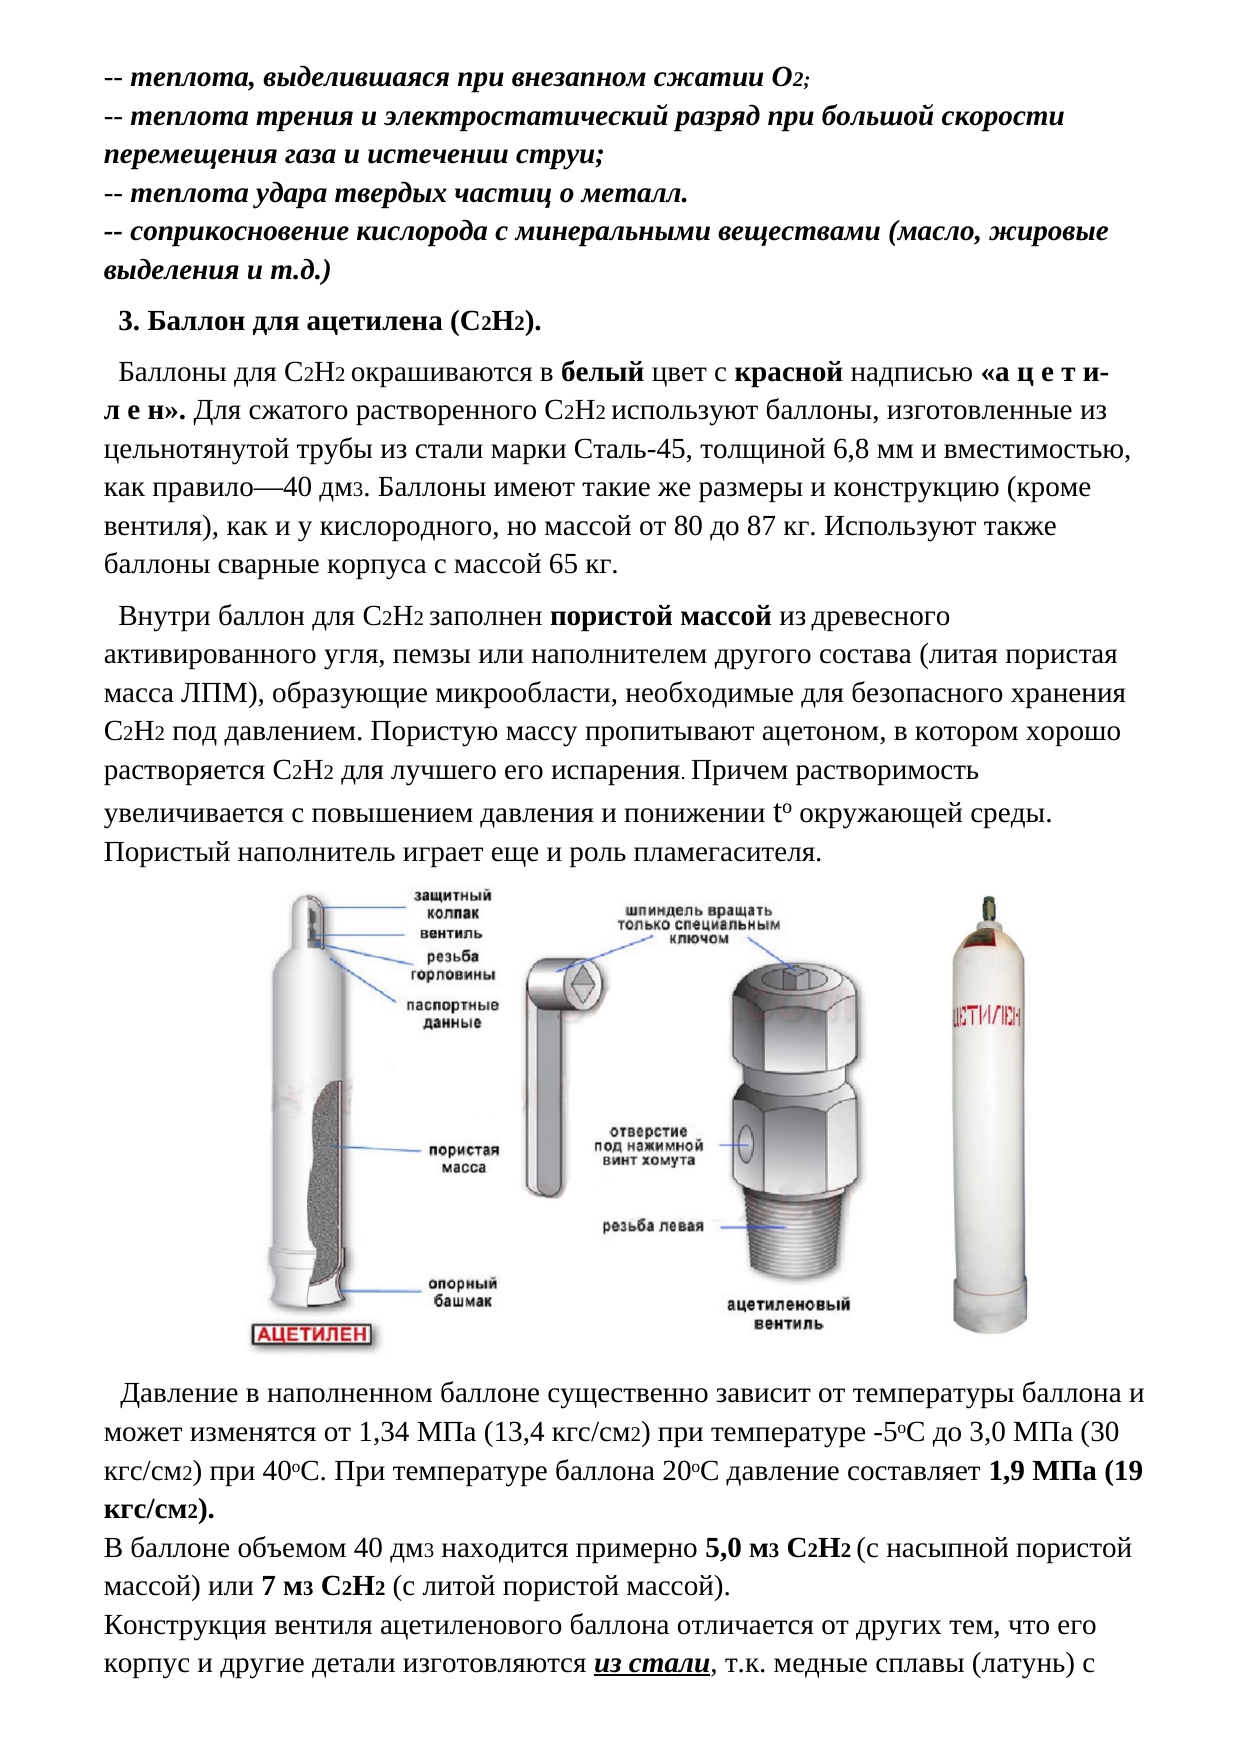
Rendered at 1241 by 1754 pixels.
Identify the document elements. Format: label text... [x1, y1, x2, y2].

text Внутри баллон для С2Н2 заполнен пористой массой из древесного активированного угля, пемзы или наполнителем другого состава (литая пористая масса ЛПМ), образующие микрообласти, необходимые для безопасного хранения С2Н2 под давлением. Пористую массу пропитывают ацетоном, в котором хорошо растворяется С2Н2 для лучшего его испарения. Причем растворимость увеличивается с повышением давления и понижении tᵒ окружающей среды. Пористый наполнитель играет еще и роль пламегасителя. [103, 598, 1152, 868]
picture [220, 885, 1045, 1358]
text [103, 59, 1152, 285]
text 3. Баллон для ацетилена (С2Н2). [103, 303, 1152, 336]
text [103, 1376, 1152, 1679]
text Баллоны для С2Н2 окрашиваются в белый цвет с красной надписью «а ц е т и- л е н». Для сжатого растворенного С2Н2 используют баллоны, изготовленные из цельнотянутой трубы из стали марки Сталь-45, толщиной 6,8 мм и вместимостью, как правило—40 дм3. Баллоны имеют такие же размеры и конструкцию (кроме вентиля), как и у кислородного, но массой от 80 до 87 кг. Используют также баллоны сварные корпуса с массой 65 кг. [103, 354, 1152, 580]
